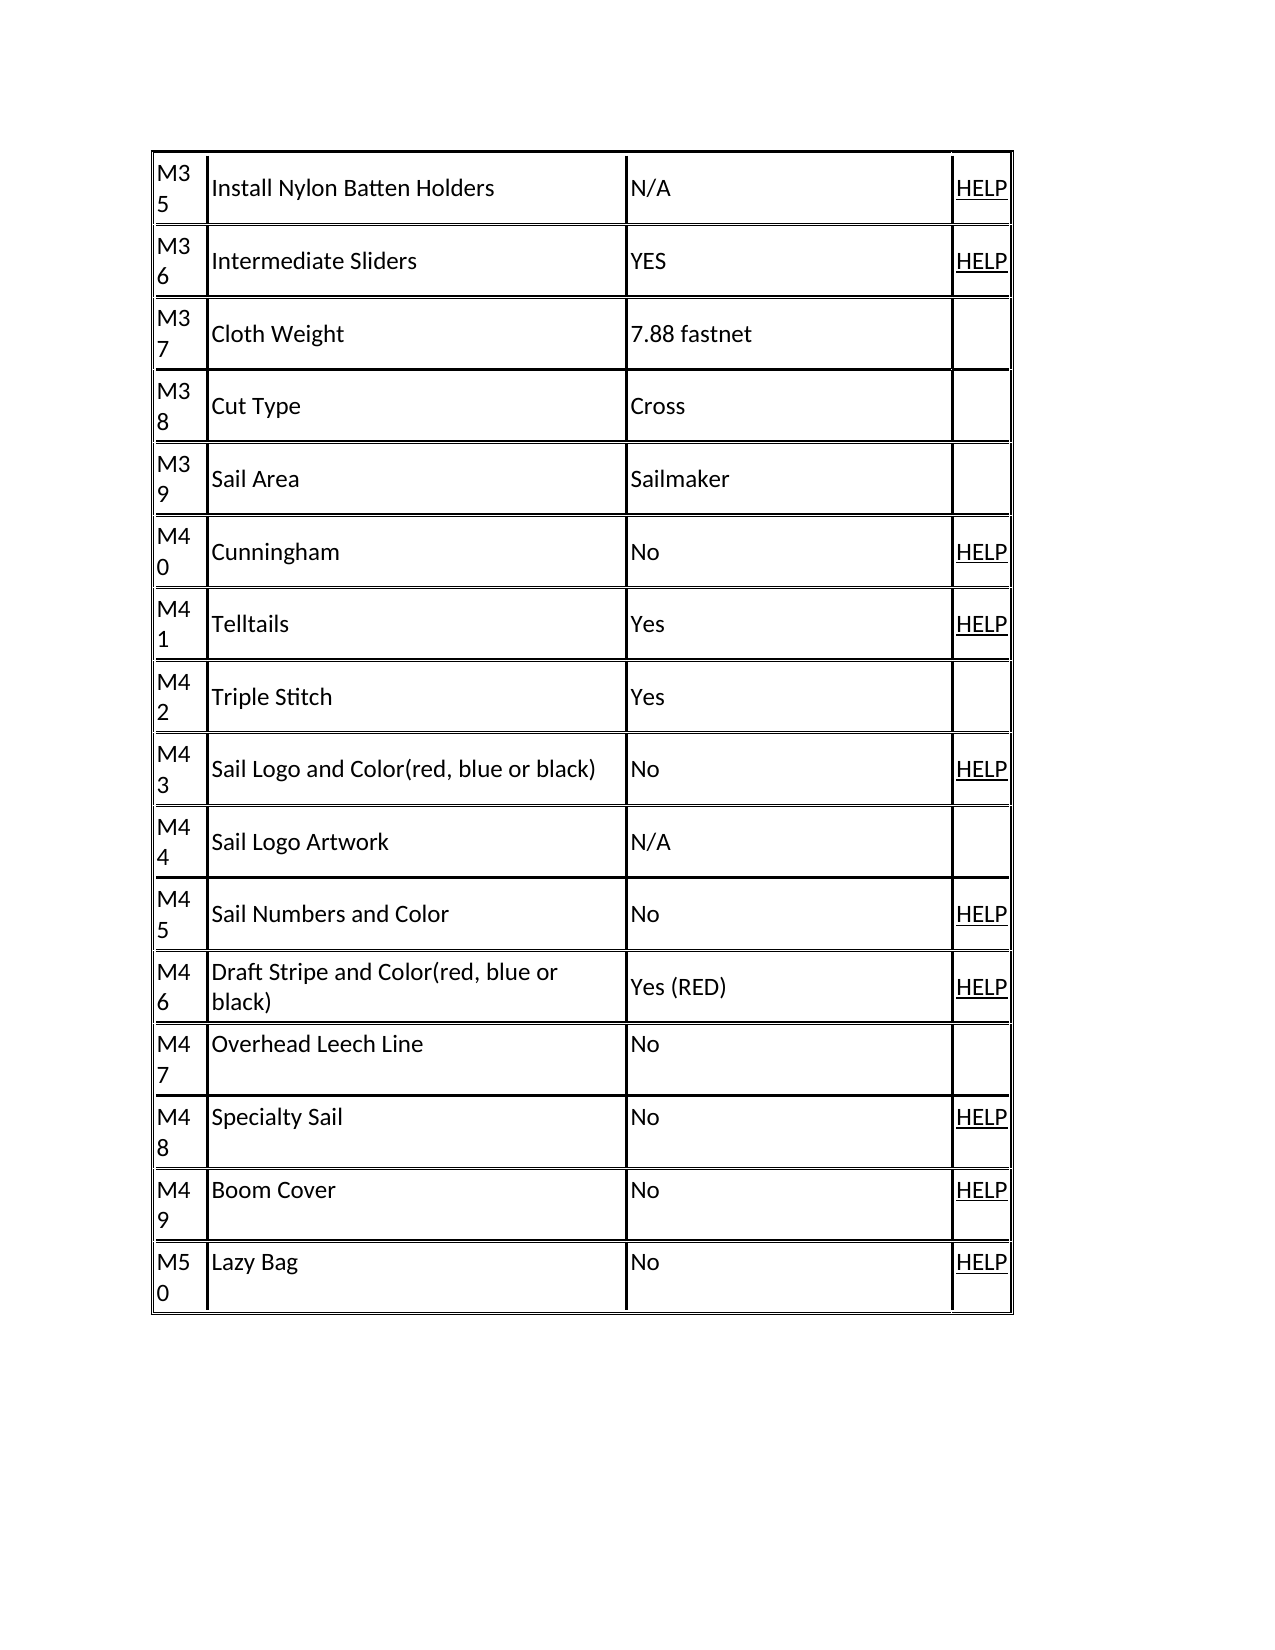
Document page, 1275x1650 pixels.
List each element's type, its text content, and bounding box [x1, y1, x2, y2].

table_cell Sailmaker [628, 444, 951, 513]
table_cell HELP [954, 1094, 1010, 1166]
table_cell N/A [628, 807, 951, 876]
table_cell HELP [952, 949, 1012, 1021]
table_cell Yes [628, 589, 951, 658]
table_cell [954, 368, 1012, 440]
table_cell Yes (RED) [628, 952, 951, 1021]
table_cell HELP [952, 586, 1012, 658]
table_cell Overhead Leech Line [209, 1025, 625, 1094]
table_cell M42 [154, 658, 206, 731]
table_cell HELP [952, 223, 1012, 295]
table_cell Triple Stitch [209, 662, 625, 731]
table_cell 7.88 fastnet [628, 299, 951, 368]
table_cell Boom Cover [209, 1170, 625, 1239]
table_cell HELP [952, 731, 1012, 803]
table_cell M36 [152, 223, 207, 295]
table_cell Cunningham [209, 517, 625, 586]
table_cell Cut Type [209, 371, 625, 440]
table_cell [954, 440, 1011, 513]
table_cell HELP [954, 876, 1010, 949]
table_cell Lazy Bag [207, 1243, 626, 1312]
table_cell M45 [154, 876, 206, 949]
table_cell Cross [628, 371, 951, 440]
table_cell HELP [954, 1166, 1011, 1239]
table_cell [954, 658, 1011, 731]
table_cell M37 [154, 295, 206, 368]
table_cell M46 [152, 949, 207, 1021]
table_cell Cloth Weight [209, 299, 625, 368]
table_cell Telltails [209, 589, 625, 658]
table_cell HELP [952, 1239, 1011, 1312]
table_cell M38 [152, 368, 206, 440]
table_cell M43 [152, 731, 207, 803]
table_cell No [628, 1170, 951, 1239]
table_cell No [628, 1097, 951, 1166]
table_cell No [628, 734, 951, 803]
table_cell M35 [154, 153, 207, 223]
table_cell Draft Stripe and Color(red, blue or black) [209, 952, 625, 1021]
table_cell Sail Logo and Color(red, blue or black) [209, 734, 625, 803]
table_cell HELP [954, 513, 1011, 586]
table_cell M48 [154, 1094, 206, 1166]
table_cell N/A [626, 152, 952, 223]
table_cell M44 [154, 804, 206, 876]
table_cell Sail Logo Artwork [209, 807, 625, 876]
table_cell Sail Numbers and Color [209, 879, 625, 949]
table_cell Yes [628, 662, 951, 731]
table_cell [954, 804, 1011, 876]
table_cell No [626, 1243, 952, 1312]
table_cell No [628, 1025, 951, 1094]
table_cell YES [628, 226, 951, 295]
table_cell [954, 295, 1011, 368]
table_cell Install Nylon Batten Holders [207, 153, 626, 223]
table_cell No [628, 517, 951, 586]
table_cell HELP [952, 153, 1010, 223]
table_cell Intermediate Sliders [209, 226, 625, 295]
table_cell Sail Area [209, 444, 625, 513]
table_cell Specialty Sail [209, 1097, 625, 1166]
table_cell M50 [154, 1239, 207, 1312]
table_cell M39 [154, 440, 206, 513]
table_cell [954, 1021, 1011, 1094]
table_cell M40 [154, 513, 206, 586]
table_cell M49 [154, 1166, 206, 1239]
table_cell No [628, 879, 951, 949]
table_cell M47 [154, 1021, 206, 1094]
table_cell M41 [152, 586, 207, 658]
